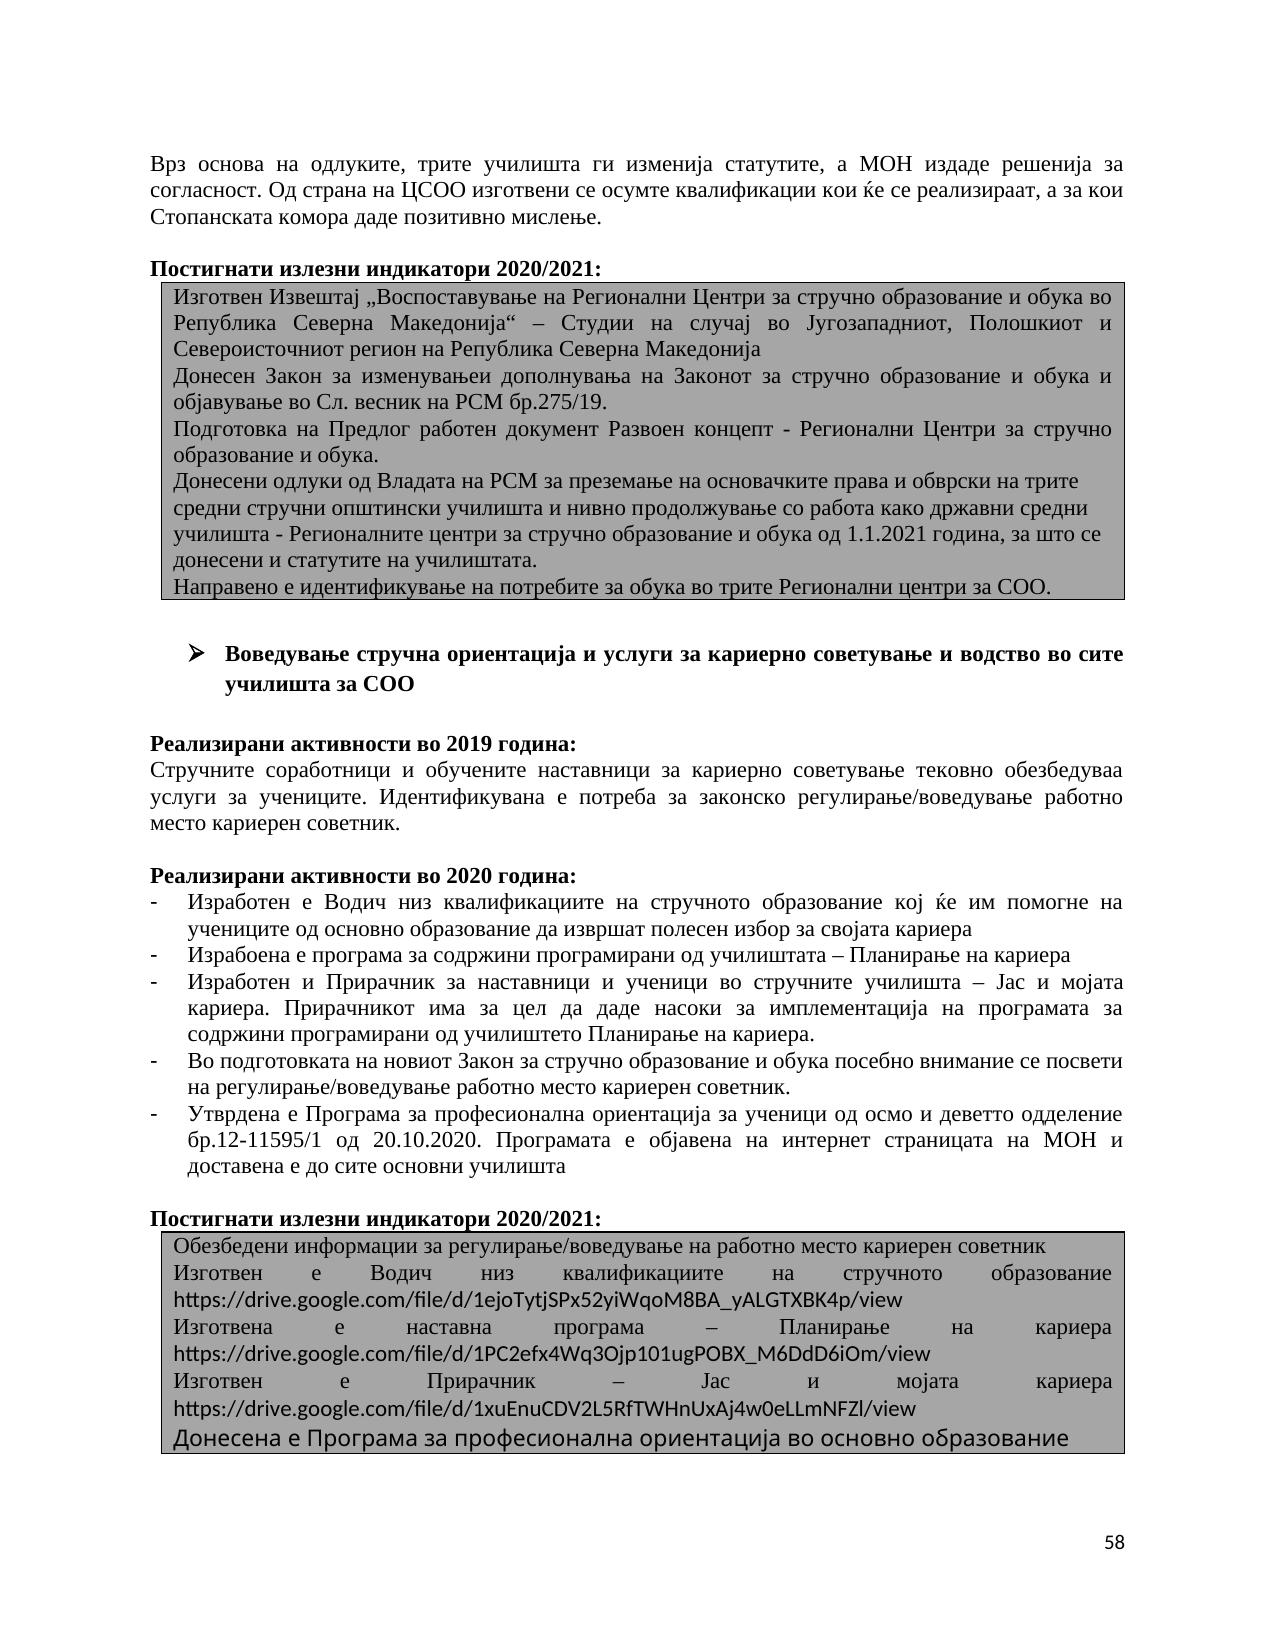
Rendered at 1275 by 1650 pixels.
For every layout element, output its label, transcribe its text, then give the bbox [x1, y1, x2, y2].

table_header Обезбедени информации за регулирање/воведување на работно место кариерен советник Изготвен е Водич низ квалификациите на стручното образование https://drive.google.com/file/d/1ejoTytjSPx52yiWqoM8BA_yALGTXBK4p/view Изготвена е наставна програма – Планирање на кариера https://drive.google.com/file/d/1PC2efx4Wq3Ojp101ugPOBX_M6DdD6iOm/view Изготвен е Прирачник – Јас и мојата кариера https://drive.google.com/file/d/1xuEnuCDV2L5RfTWHnUxAj4w0eLLmNFZl/view Донесена е Програма за професионална ориентација во основно образование [162, 1233, 1124, 1453]
list Изработен е Водич низ квалификациите на стручното образование кој ќе им помогне на учениците од основно образование да извршат полесен избор за својата кариера [150, 888, 1125, 941]
list Воведување стручна ориентација и услуги за кариерно советување и водство во сите училишта за СОО [187, 639, 1125, 696]
list Утврдена е Програма за професионална ориентација за ученици од осмо и деветто одделение бр.12-11595/1 од 20.10.2020. Програмата е објавена на интернет страницата на МОН и доставена е до сите основни училишта [150, 1099, 1125, 1179]
text Врз основа на одлуките, трите училишта ги изменија статутите, а МОН издаде решенија за согласност. Од страна на ЦСОО изготвени се осумте квалификации кои ќе се реализираат, а за кои Стопанската комора даде позитивно мислење. [150, 150, 1125, 229]
table_header Изготвен Извештај „Воспоставување на Регионални Центри зa стручно образование и обука во Република Северна Македонија“ – Студии на случај во Југозападниот, Полошкиот и Североисточниот регион на Република Северна Македонија Донесен Закон за изменувањеи дополнувања на Законот за стручно образование и обука и објавување во Сл. весник на РСМ бр.275/19. Подготовка на Предлог работен документ Развоен концепт - Регионални Центри зa стручно образование и обука. Донесени одлуки од Владата на РСМ за преземање на основачките права и обврски на трите средни стручни општински училишта и нивно продолжување со работа како државни средни училишта - Регионалните центри за стручно образование и обука од 1.1.2021 година, за што се донесени и статутите на училиштата. Направено е идентификување на потребите за обука во трите Регионални центри за СОО. [162, 283, 1124, 599]
text Реализирани активности во 2019 година: [150, 730, 1125, 757]
list Изработен и Прирачник за наставници и ученици во стручните училишта – Јас и мојата кариера. Прирачникот има за цел да даде насоки за имплементација на програмата за содржини програмирани од училиштето Планирање на кариера. [150, 968, 1125, 1047]
text Постигнати излезни индикатори 2020/2021: [150, 1205, 1125, 1231]
text Постигнати излезни индикатори 2020/2021: [150, 255, 1125, 282]
list Во подготовката на новиот Закон за стручно образование и обука посебно внимание се посвети на регулирање/воведување работно место кариерен советник. [150, 1047, 1125, 1099]
list Израбоена е програма за содржини програмирани од училиштата – Планирање на кариера [150, 941, 1125, 968]
text Стручните соработници и обучените наставници за кариерно советување тековно обезбедуваа услуги за учениците. Идентификувана е потреба за законско регулирање/воведување работно место кариерен советник. [150, 757, 1125, 836]
text Реализирани активности во 2020 година: [150, 862, 1125, 888]
